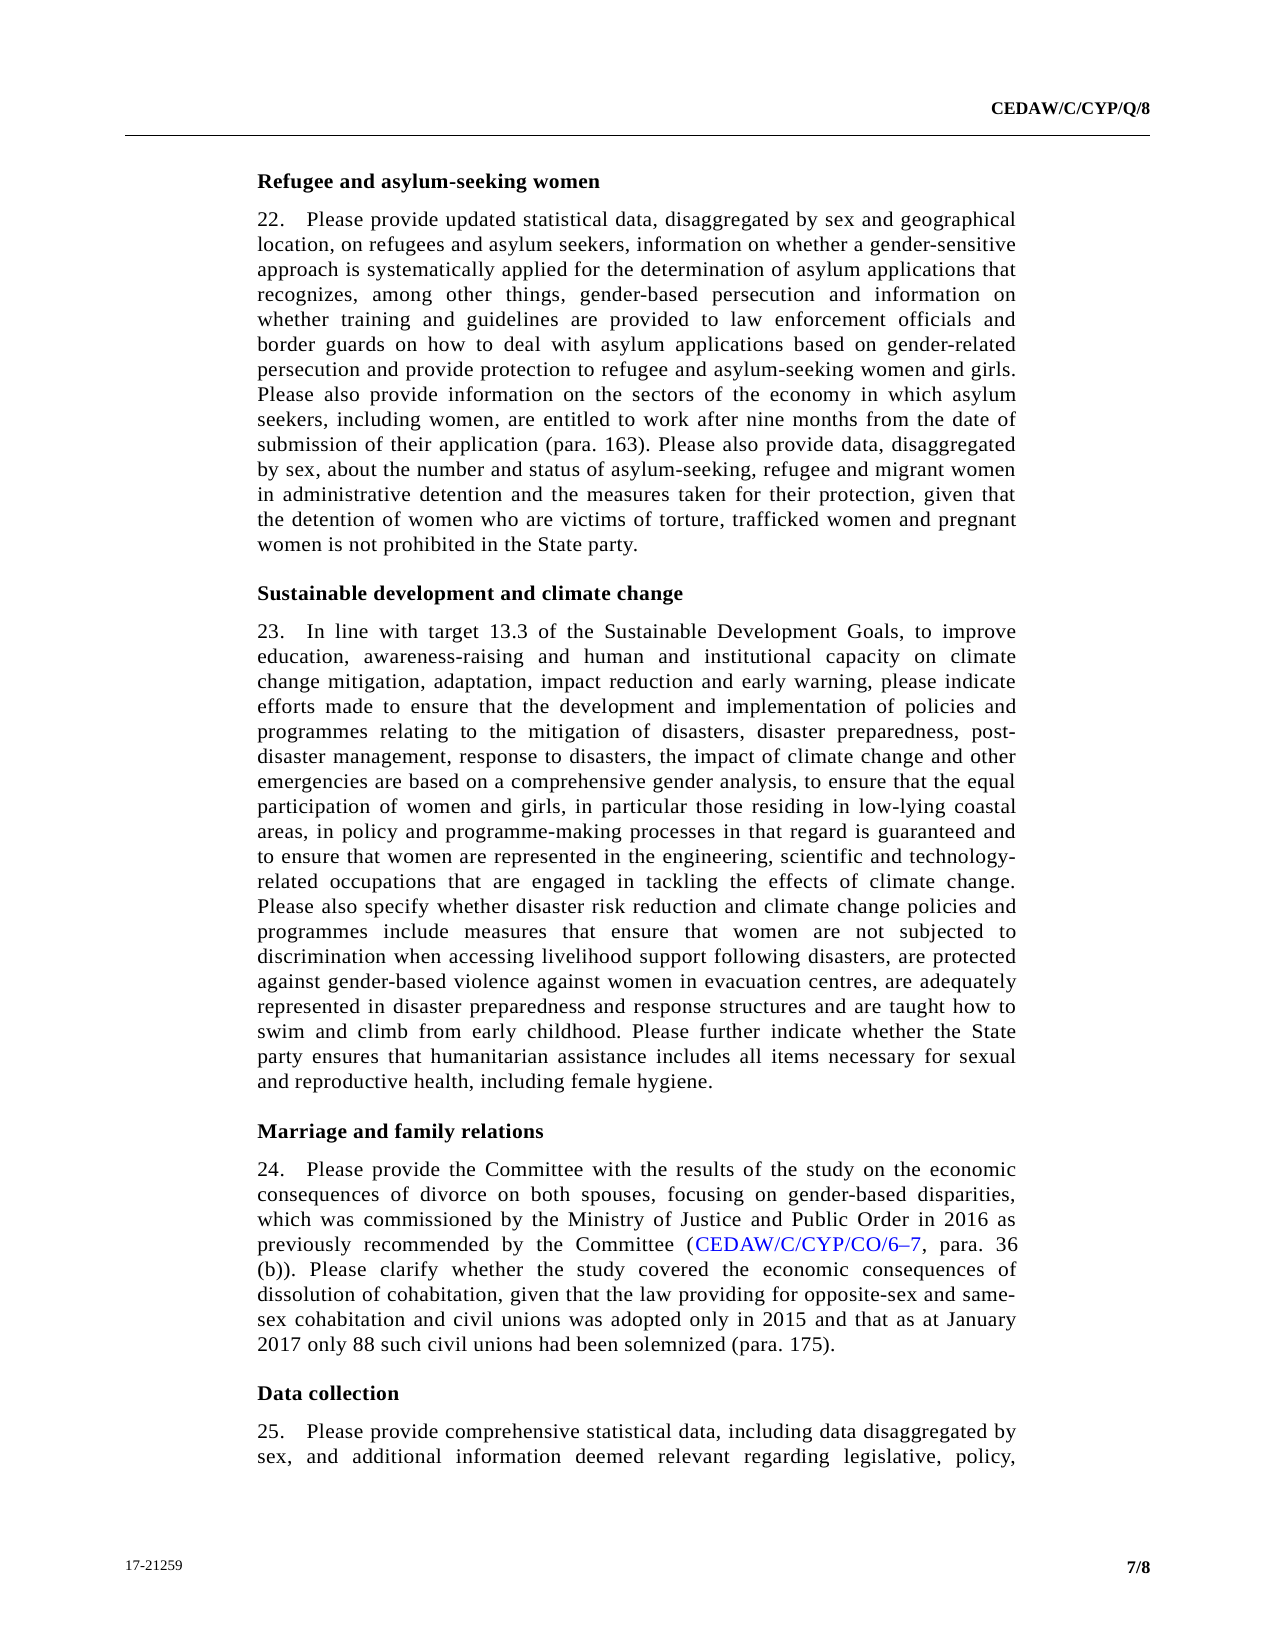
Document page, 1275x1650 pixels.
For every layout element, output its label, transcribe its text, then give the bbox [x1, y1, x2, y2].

text 23. In line with target 13.3 of the Sustainable Development Goals, to improve education, awareness-raising and human and institutional capacity on climate change mitigation, adaptation, impact reduction and early warning, please indicate efforts made to ensure that the development and implementation of policies and programmes relating to the mitigation of disasters, disaster preparedness, post-disaster management, response to disasters, the impact of climate change and other emergencies are based on a comprehensive gender analysis, to ensure that the equal participation of women and girls, in particular those residing in low-lying coastal areas, in policy and programme-making processes in that regard is guaranteed and to ensure that women are represented in the engineering, scientific and technology-related occupations that are engaged in tackling the effects of climate change. Please also specify whether disaster risk reduction and climate change policies and programmes include measures that ensure that women are not subjected to discrimination when accessing livelihood support following disasters, are protected against gender-based violence against women in evacuation centres, are adequately represented in disaster preparedness and response structures and are taught how to swim and climb from early childhood. Please further indicate whether the State party ensures that humanitarian assistance includes all items necessary for sexual and reproductive health, including female hygiene. [257, 618, 1018, 1093]
text 24. Please provide the Committee with the results of the study on the economic consequences of divorce on both spouses, focusing on gender-based disparities, which was commissioned by the Ministry of Justice and Public Order in 2016 as previously recommended by the Committee (CEDAW/C/CYP/CO/6–7, para. 36 (b)). Please clarify whether the study covered the economic consequences of dissolution of cohabitation, given that the law providing for opposite-sex and same-sex cohabitation and civil unions was adopted only in 2015 and that as at January 2017 only 88 such civil unions had been solemnized (para. 175). [257, 1156, 1018, 1356]
text Data collection [125, 1381, 1019, 1406]
text Refugee and asylum-seeking women [125, 168, 1019, 193]
text Marriage and family relations [125, 1118, 1019, 1143]
text 22. Please provide updated statistical data, disaggregated by sex and geographical location, on refugees and asylum seekers, information on whether a gender-sensitive approach is systematically applied for the determination of asylum applications that recognizes, among other things, gender-based persecution and information on whether training and guidelines are provided to law enforcement officials and border guards on how to deal with asylum applications based on gender-related persecution and provide protection to refugee and asylum-seeking women and girls. Please also provide information on the sectors of the economy in which asylum seekers, including women, are entitled to work after nine months from the date of submission of their application (para. 163). Please also provide data, disaggregated by sex, about the number and status of asylum-seeking, refugee and migrant women in administrative detention and the measures taken for their protection, given that the detention of women who are victims of torture, trafficked women and pregnant women is not prohibited in the State party. [257, 206, 1018, 556]
text Sustainable development and climate change [125, 581, 1019, 606]
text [257, 1418, 1018, 1468]
